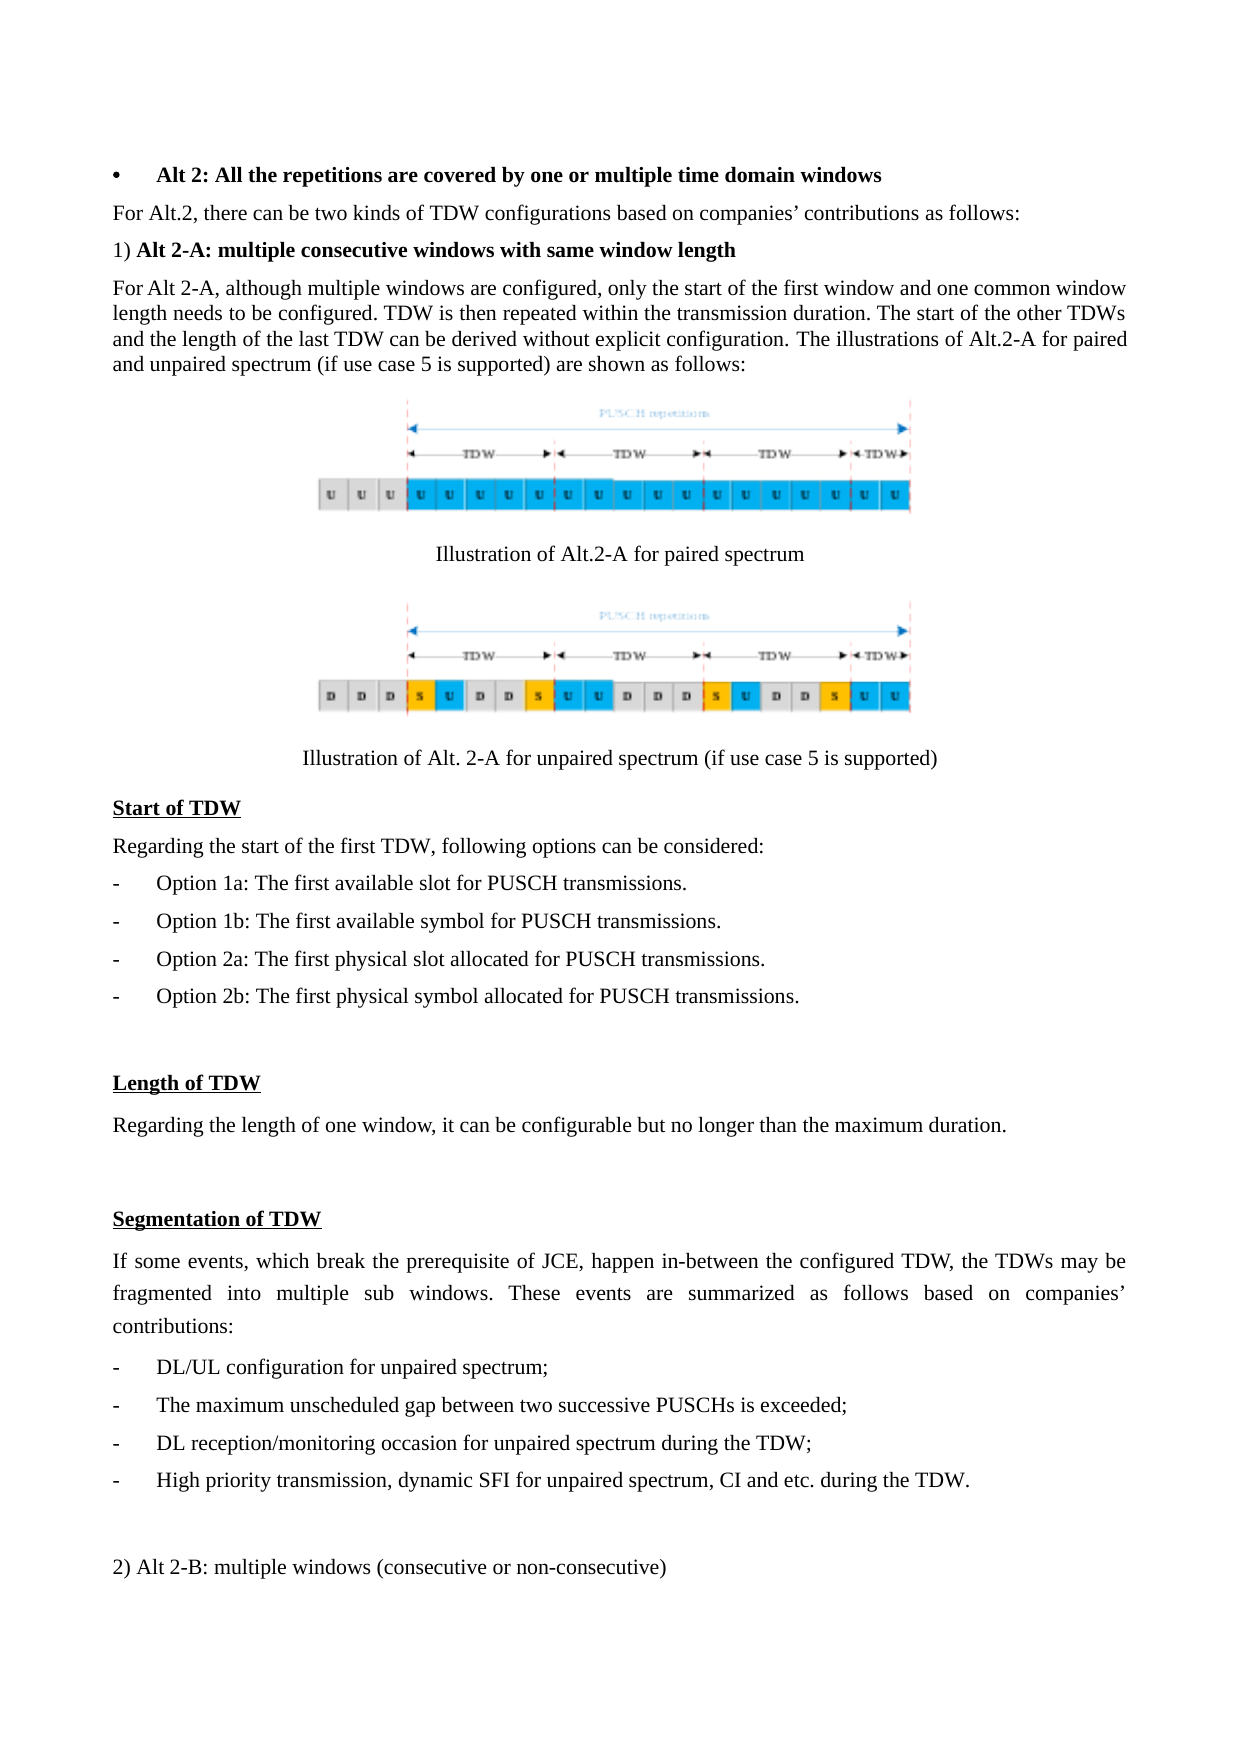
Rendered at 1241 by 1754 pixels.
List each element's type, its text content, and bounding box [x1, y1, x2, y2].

text Regarding the length of one window, it can be configurable but no longer than the maximum duration. [112, 1108, 1128, 1141]
text Regarding the start of the first TDW, following options can be considered: [112, 833, 1128, 858]
list Option 2b: The first physical symbol allocated for PUSCH transmissions. [112, 983, 1128, 1009]
text Illustration of Alt. 2-A for unpaired spectrum (if use case 5 is supported) [112, 744, 1128, 770]
list DL reception/monitoring occasion for unpaired spectrum during the TDW; [112, 1429, 1128, 1455]
text Start of TDW [112, 795, 1128, 820]
text If some events, which break the prerequisite of JCE, happen in-between the configured TDW, the TDWs may be fragmented into multiple sub windows. These events are summarized as follows based on companies’ contributions: [112, 1244, 1128, 1342]
text For Alt 2-A, although multiple windows are configured, only the start of the first window and one common window length needs to be configured. TDW is then repeated within the transmission duration. The start of the other TDWs and the length of the last TDW can be derived without explicit configuration. The illustrations of Alt.2-A for paired and unpaired spectrum (if use case 5 is supported) are shown as follows: [112, 275, 1128, 376]
text Segmentation of TDW [112, 1206, 1128, 1232]
text For Alt.2, there can be two kinds of TDW configurations based on companies’ contributions as follows: [112, 200, 1128, 225]
text Illustration of Alt.2-A for paired spectrum [112, 541, 1128, 567]
list Alt 2: All the repetitions are covered by one or multiple time domain windows [112, 162, 1128, 187]
list Option 2a: The first physical slot allocated for PUSCH transmissions. [112, 946, 1128, 971]
list DL/UL configuration for unpaired spectrum; [112, 1354, 1128, 1379]
text Length of TDW [112, 1070, 1128, 1096]
list Option 1b: The first available symbol for PUSCH transmissions. [112, 908, 1128, 933]
text 1) Alt 2-A: multiple consecutive windows with same window length [112, 237, 1128, 263]
list High priority transmission, dynamic SFI for unpaired spectrum, CI and etc. during the TDW. [112, 1467, 1128, 1492]
text 2) Alt 2-B: multiple windows (consecutive or non-consecutive) [112, 1554, 1128, 1579]
list The maximum unscheduled gap between two successive PUSCHs is exceeded; [112, 1392, 1128, 1417]
list Option 1a: The first available slot for PUSCH transmissions. [112, 870, 1128, 896]
